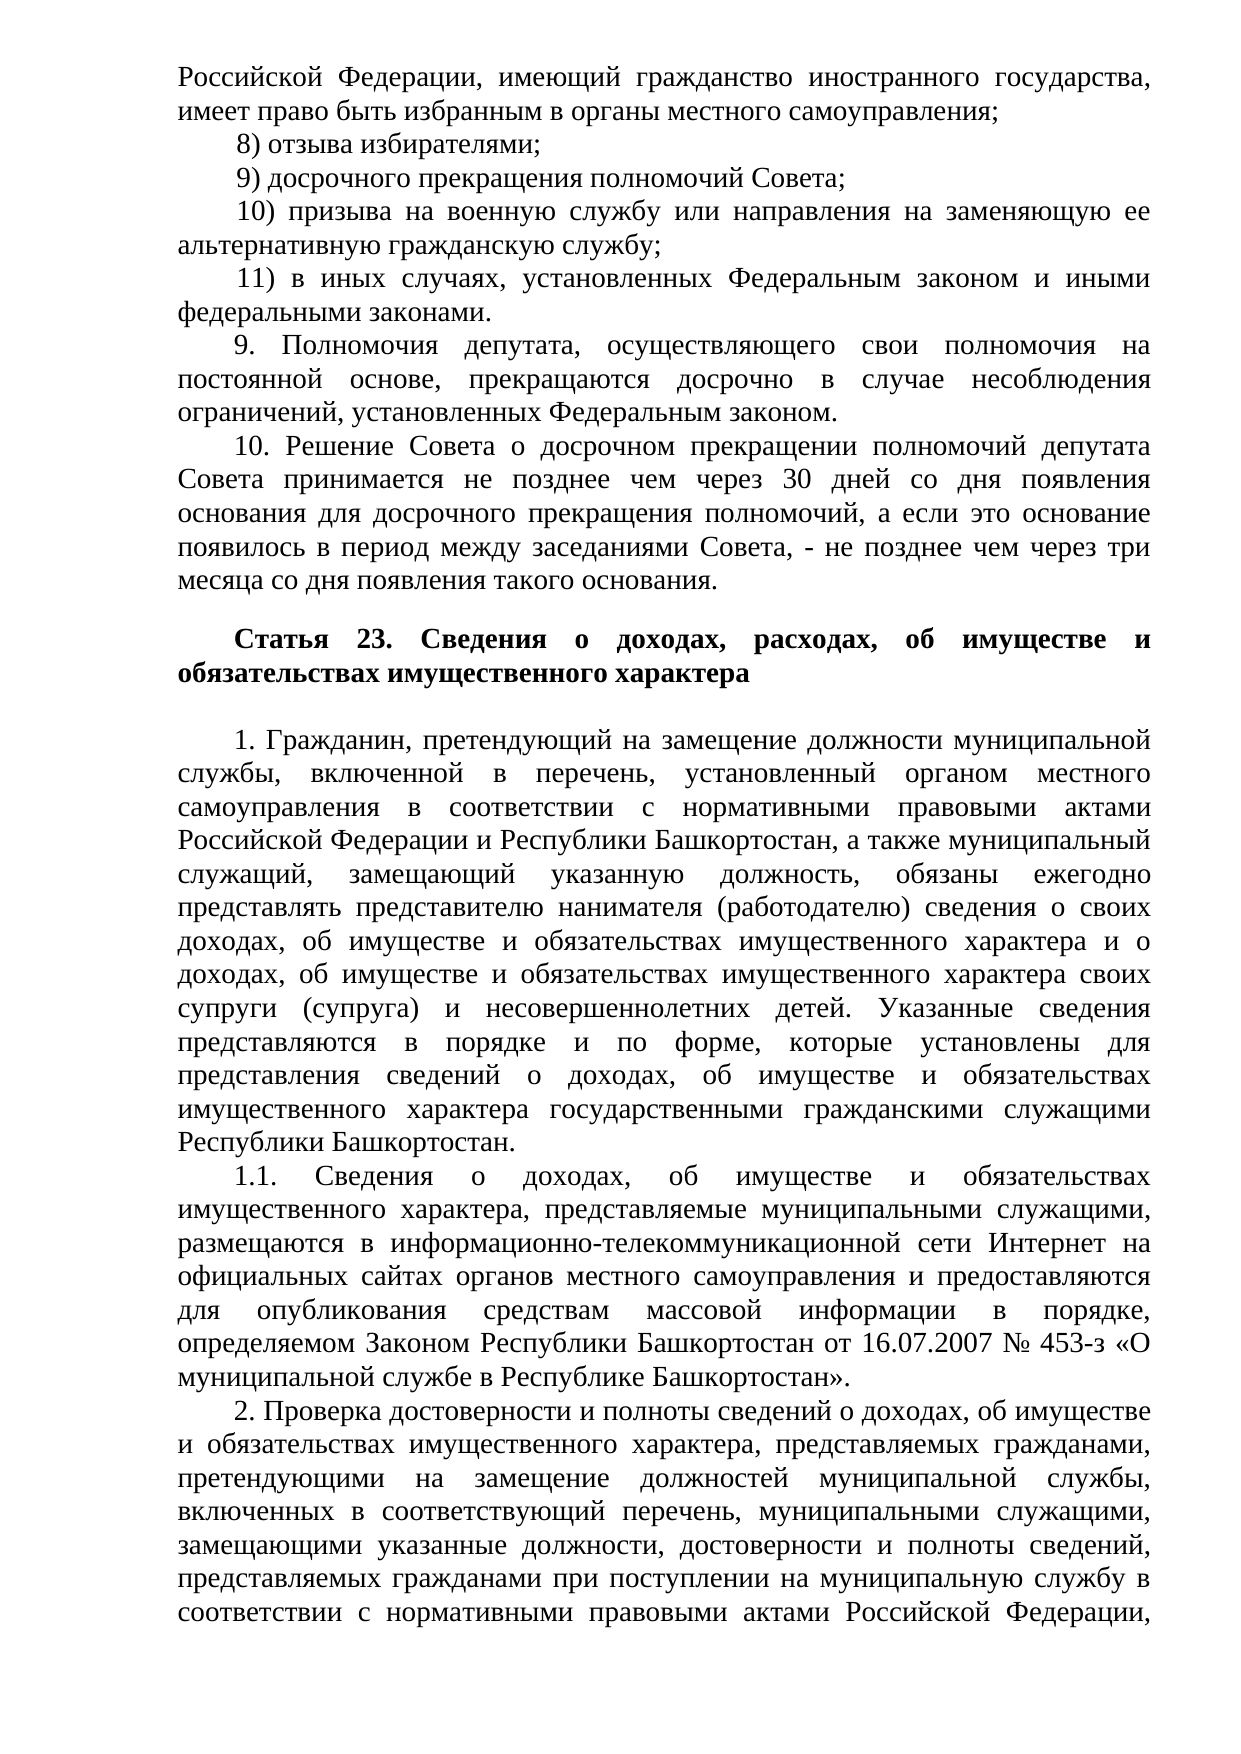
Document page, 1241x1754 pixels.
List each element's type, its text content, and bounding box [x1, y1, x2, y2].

text 10. Решение Совета о досрочном прекращении полномочий депутата Совета принимается не позднее чем через 30 дней со дня появления основания для досрочного прекращения полномочий, а если это основание появилось в период между заседаниями Совета, - не позднее чем через три месяца со дня появления такого основания. [177, 428, 1152, 596]
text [177, 59, 1152, 126]
text 9. Полномочия депутата, осуществляющего свои полномочия на постоянной основе, прекращаются досрочно в случае несоблюдения ограничений, установленных Федеральным законом. [177, 327, 1152, 428]
text 1.1. Сведения о доходах, об имуществе и обязательствах имущественного характера, представляемые муниципальными служащими, размещаются в информационно-телекоммуникационной сети Интернет на официальных сайтах органов местного самоуправления и предоставляются для опубликования средствам массовой информации в порядке, определяемом Законом Республики Башкортостан от 16.07.2007 № 453-з «О муниципальной службе в Республике Башкортостан». [177, 1158, 1152, 1393]
text Статья 23. Сведения о доходах, расходах, об имуществе и обязательствах имущественного характера [177, 621, 1152, 688]
text 11) в иных случаях, установленных Федеральным законом и иными федеральными законами. [177, 260, 1152, 327]
text 9) досрочного прекращения полномочий Совета; [177, 160, 1152, 193]
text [177, 1393, 1152, 1627]
text 8) отзыва избирателями; [177, 126, 1152, 160]
text 10) призыва на военную службу или направления на заменяющую ее альтернативную гражданскую службу; [177, 193, 1152, 260]
text 1. Гражданин, претендующий на замещение должности муниципальной службы, включенной в перечень, установленный органом местного самоуправления в соответствии с нормативными правовыми актами Российской Федерации и Республики Башкортостан, а также муниципальный служащий, замещающий указанную должность, обязаны ежегодно представлять представителю нанимателя (работодателю) сведения о своих доходах, об имуществе и обязательствах имущественного характера и о доходах, об имуществе и обязательствах имущественного характера своих супруги (супруга) и несовершеннолетних детей. Указанные сведения представляются в порядке и по форме, которые установлены для представления сведений о доходах, об имуществе и обязательствах имущественного характера государственными гражданскими служащими Республики Башкортостан. [177, 722, 1152, 1158]
